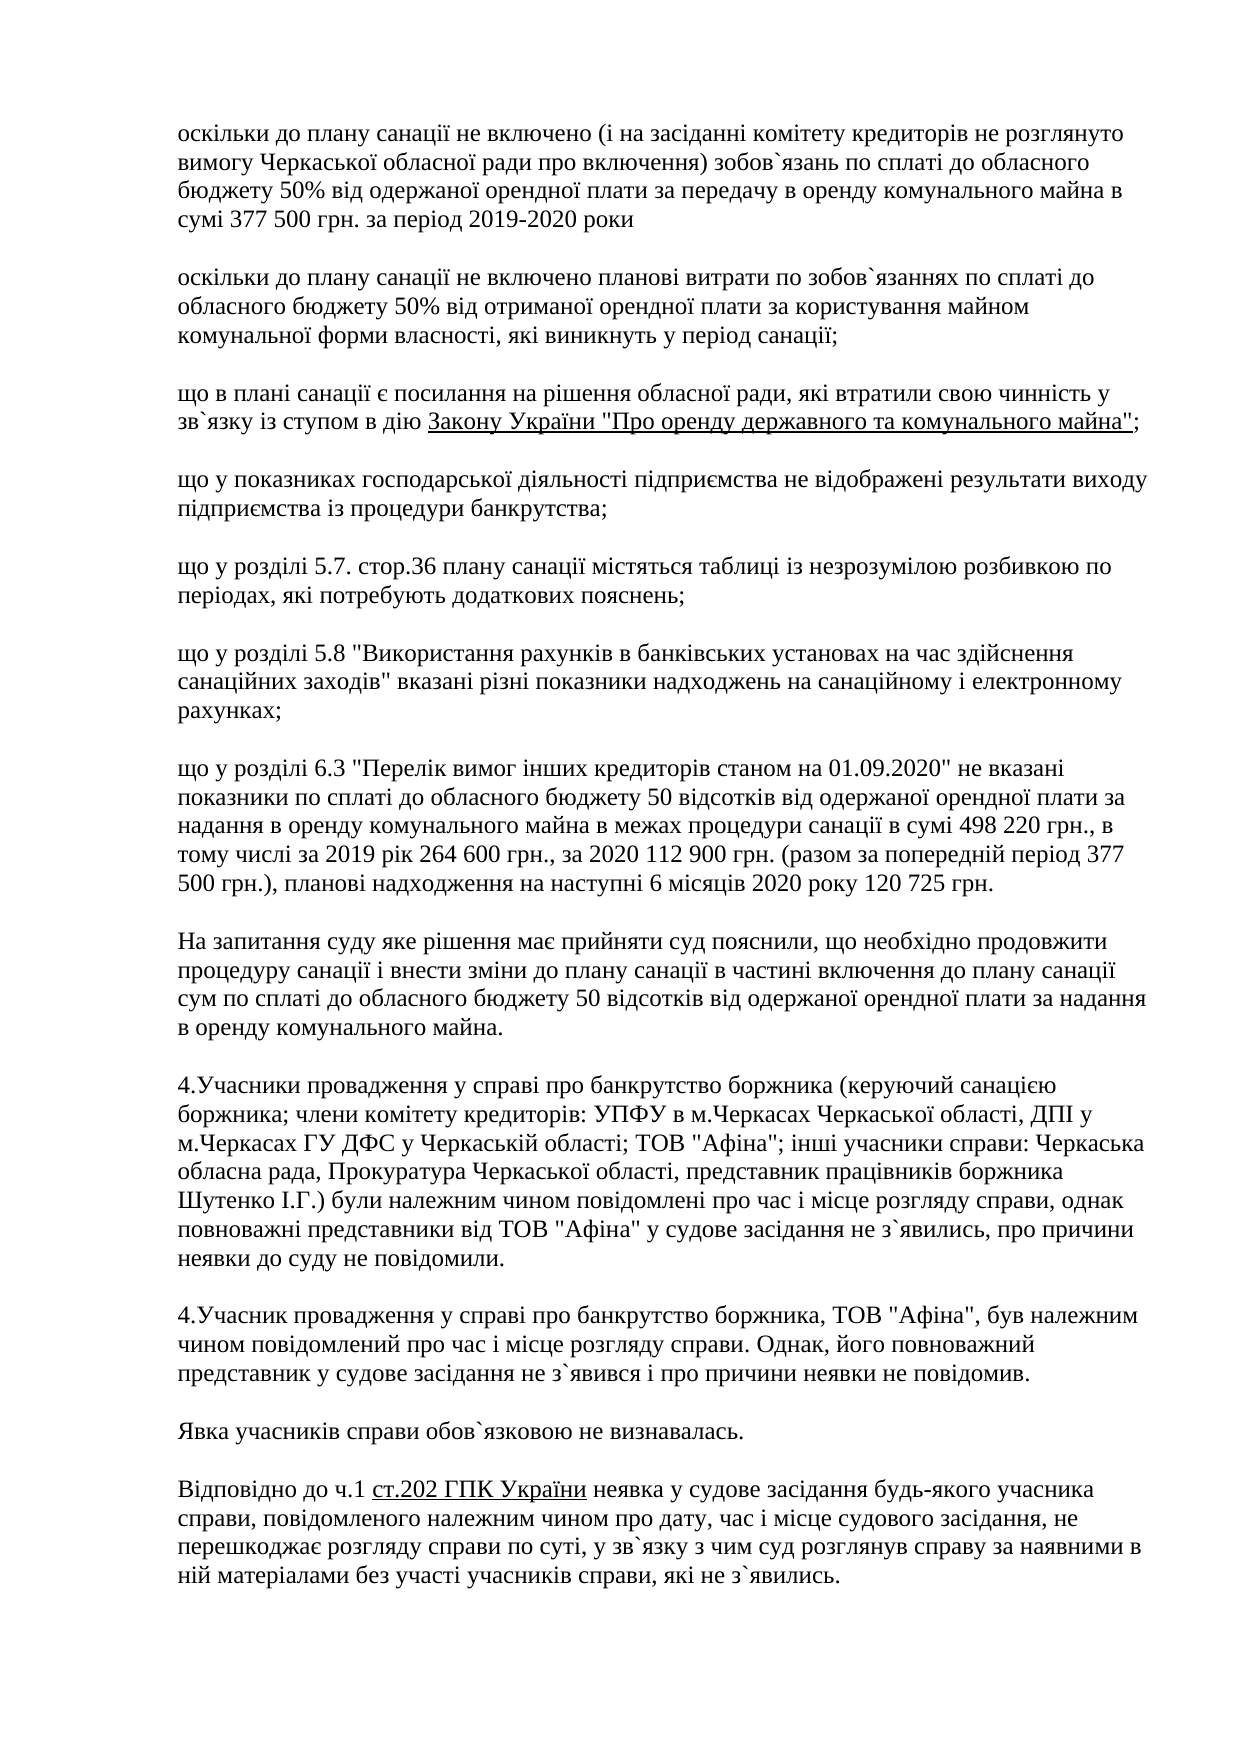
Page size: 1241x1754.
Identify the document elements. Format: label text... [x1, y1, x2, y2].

text 4.Учасник провадження у справі про банкрутство боржника, ТОВ "Афіна", був належним чином повідомлений про час і місце розгляду справи. Однак, його повноважний представник у судове засідання не з`явився і про причини неявки не повідомив. [177, 1301, 1152, 1387]
text оскільки до плану санації не включено (і на засіданні комітету кредиторів не розглянуто вимогу Черкаської обласної ради про включення) зобов`язань по сплаті до обласного бюджету 50% від одержаної орендної плати за передачу в оренду комунального майна в сумі 377 500 грн. за період 2019-2020 роки [177, 118, 1152, 233]
text Явка учасників справи обов`язковою не визнавалась. [177, 1416, 1152, 1445]
text оскільки до плану санації не включено планові витрати по зобов`язаннях по сплаті до обласного бюджету 50% від отриманої орендної плати за користування майном комунальної форми власності, які виникнуть у період санації; [177, 262, 1152, 348]
text 4.Учасники провадження у справі про банкрутство боржника (керуючий санацією боржника; члени комітету кредиторів: УПФУ в м.Черкасах Черкаської області, ДПІ у м.Черкасах ГУ ДФС у Черкаській області; ТОВ "Афіна"; інші учасники справи: Черкаська обласна рада, Прокуратура Черкаської області, представник працівників боржника Шутенко І.Г.) були належним чином повідомлені про час і місце розгляду справи, однак повноважні представники від ТОВ "Афіна" у судове засідання не з`явились, про причини неявки до суду не повідомили. [177, 1070, 1152, 1271]
text На запитання суду яке рішення має прийняти суд пояснили, що необхідно продовжити процедуру санації і внести зміни до плану санації в частині включення до плану санації сум по сплаті до обласного бюджету 50 відсотків від одержаної орендної плати за надання в оренду комунального майна. [177, 926, 1152, 1041]
text Відповідно до ч.1 ст.202 ГПК України неявка у судове засідання будь-якого учасника справи, повідомленого належним чином про дату, час і місце судового засідання, не перешкоджає розгляду справи по суті, у зв`язку з чим суд розглянув справу за наявними в ній матеріалами без участі учасників справи, які не з`явились. [177, 1474, 1152, 1589]
text що в плані санації є посилання на рішення обласної ради, які втратили свою чинність у зв`язку із ступом в дію Закону України "Про оренду державного та комунального майна"; [177, 378, 1152, 435]
text що у розділі 5.8 "Використання рахунків в банківських установах на час здійснення санаційних заходів" вказані різні показники надходжень на санаційному і електронному рахунках; [177, 638, 1152, 724]
text що у розділі 5.7. стор.36 плану санації містяться таблиці із незрозумілою розбивкою по періодах, які потребують додаткових пояснень; [177, 551, 1152, 608]
text що у показниках господарської діяльності підприємства не відображені результати виходу підприємства із процедури банкрутства; [177, 464, 1152, 522]
text що у розділі 6.3 "Перелік вимог інших кредиторів станом на 01.09.2020" не вказані показники по сплаті до обласного бюджету 50 відсотків від одержаної орендної плати за надання в оренду комунального майна в межах процедури санації в сумі 498 220 грн., в тому числі за 2019 рік 264 600 грн., за 2020 112 900 грн. (разом за попередній період 377 500 грн.), планові надходження на наступні 6 місяців 2020 року 120 725 грн. [177, 753, 1152, 897]
